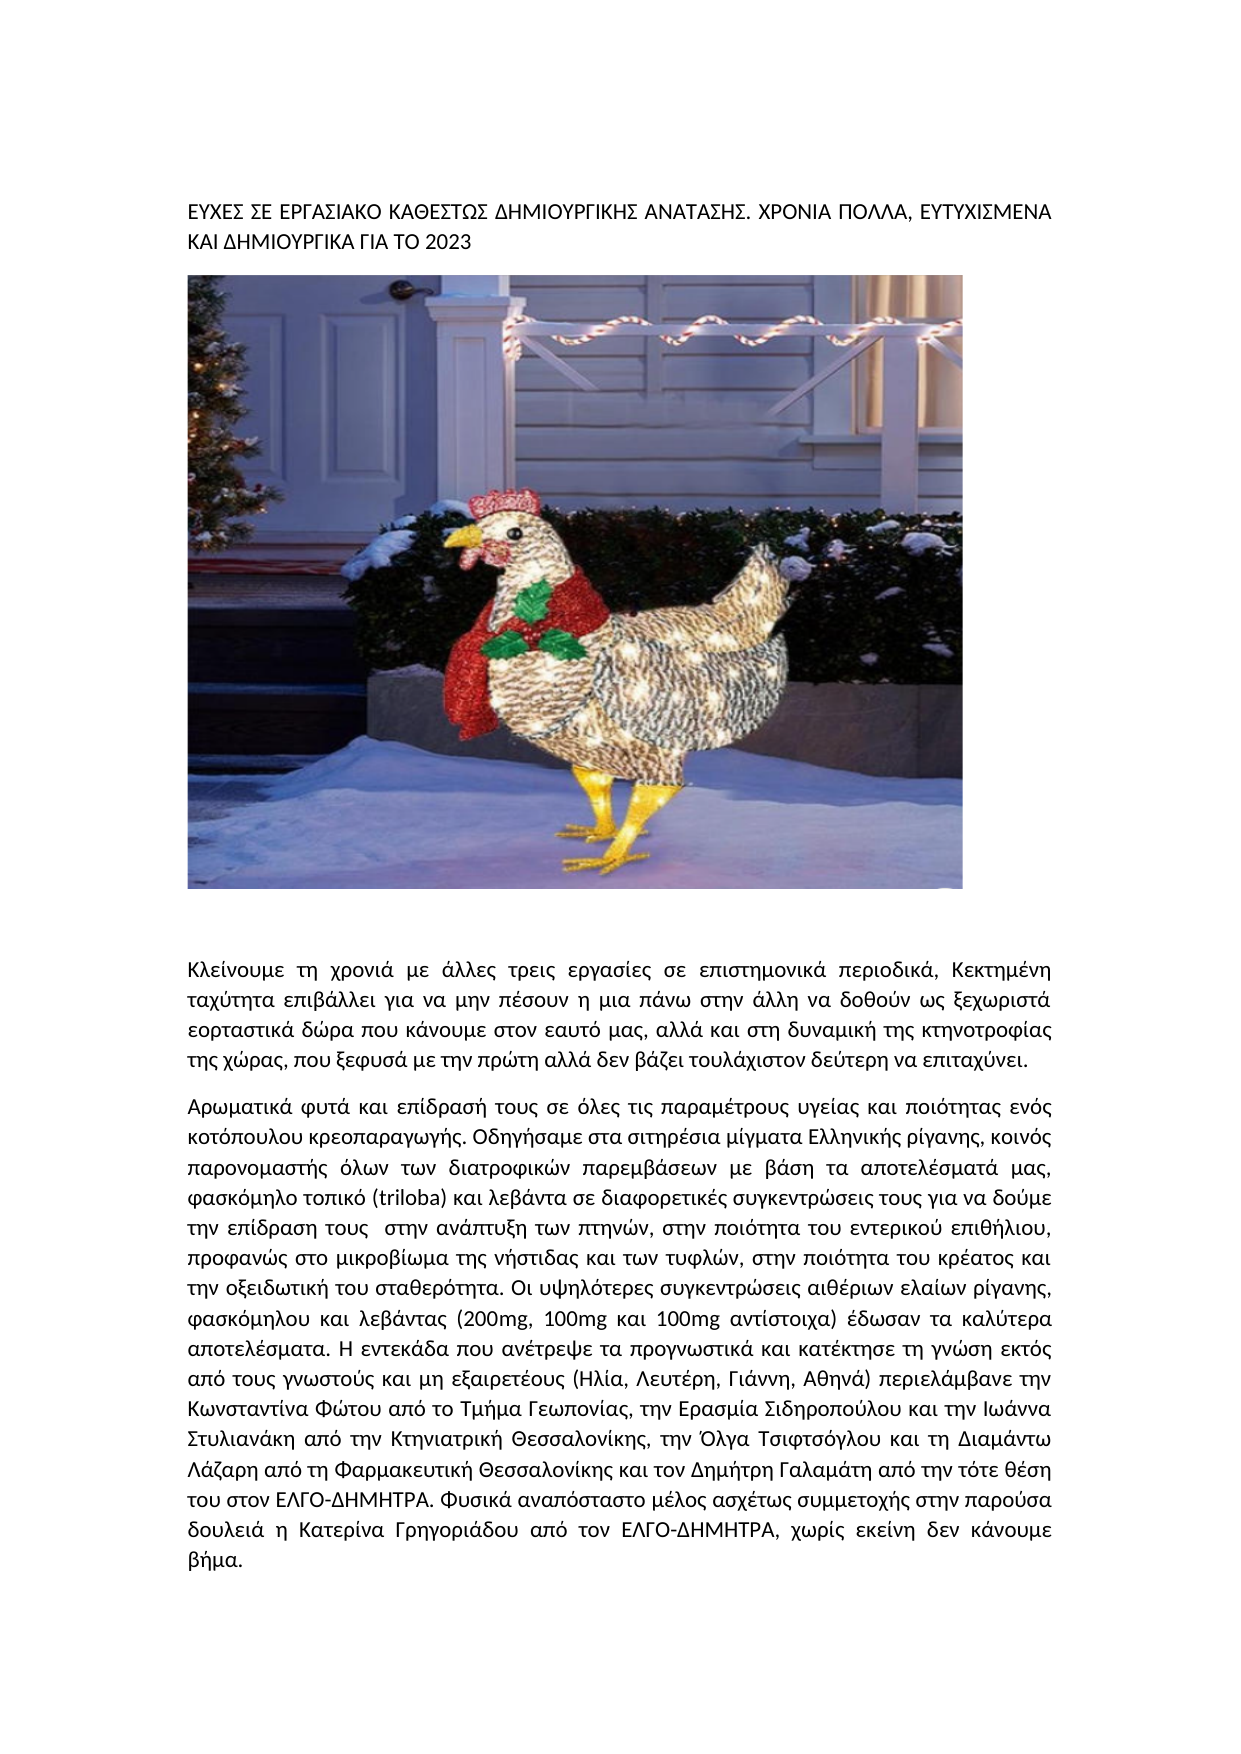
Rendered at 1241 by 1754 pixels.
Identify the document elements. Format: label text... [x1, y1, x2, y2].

text ΕΥΧΕΣ ΣΕ ΕΡΓΑΣΙΑΚΟ ΚΑΘΕΣΤΩΣ ΔΗΜΙΟΥΡΓΙΚΗΣ ΑΝΑΤΑΣΗΣ. ΧΡΟΝΙΑ ΠΟΛΛΑ, ΕΥΤΥΧΙΣΜΕΝΑ ΚΑΙ ΔΗΜΙΟΥΡΓΙΚΑ ΓΙΑ ΤΟ 2023 [187, 197, 1053, 255]
text Αρωματικά φυτά και επίδρασή τους σε όλες τις παραμέτρους υγείας και ποιότητας ενός κοτόπουλου κρεοπαραγωγής. Οδηγήσαμε στα σιτηρέσια μίγματα Ελληνικής ρίγανης, κοινός παρονομαστής όλων των διατροφικών παρεμβάσεων με βάση τα αποτελέσματά μας, φασκόμηλο τοπικό (triloba) και λεβάντα σε διαφορετικές συγκεντρώσεις τους για να δούμε την επίδραση τους στην ανάπτυξη των πτηνών, στην ποιότητα του εντερικού επιθήλιου, προφανώς στο μικροβίωμα της νήστιδας και των τυφλών, στην ποιότητα του κρέατος και την οξειδωτική του σταθερότητα. Οι υψηλότερες συγκεντρώσεις αιθέριων ελαίων ρίγανης, φασκόμηλου και λεβάντας (200mg, 100mg και 100mg αντίστοιχα) έδωσαν τα καλύτερα αποτελέσματα. Η εντεκάδα που ανέτρεψε τα προγνωστικά και κατέκτησε τη γνώση εκτός από τους γνωστούς και μη εξαιρετέους (Ηλία, Λευτέρη, Γιάννη, Αθηνά) περιελάμβανε την Κωνσταντίνα Φώτου από το Τμήμα Γεωπονίας, την Ερασμία Σιδηροπούλου και την Ιωάννα Στυλιανάκη από την Κτηνιατρική Θεσσαλονίκης, την Όλγα Τσιφτσόγλου και τη Διαμάντω Λάζαρη από τη Φαρμακευτική Θεσσαλονίκης και τον Δημήτρη Γαλαμάτη από την τότε θέση του στον ΕΛΓΟ-ΔΗΜΗΤΡΑ. Φυσικά αναπόσταστο μέλος ασχέτως συμμετοχής στην παρούσα δουλειά η Κατερίνα Γρηγοριάδου από τον ΕΛΓΟ-ΔΗΜΗΤΡΑ, χωρίς εκείνη δεν κάνουμε βήμα. [187, 1092, 1053, 1573]
picture [187, 273, 963, 889]
text Kλείνουμε τη χρονιά με άλλες τρεις εργασίες σε επιστημονικά περιοδικά, Κεκτημένη ταχύτητα επιβάλλει για να μην πέσουν η μια πάνω στην άλλη να δοθούν ως ξεχωριστά εορταστικά δώρα που κάνουμε στον εαυτό μας, αλλά και στη δυναμική της κτηνοτροφίας της χώρας, που ξεφυσά με την πρώτη αλλά δεν βάζει τουλάχιστον δεύτερη να επιταχύνει. [187, 955, 1053, 1073]
